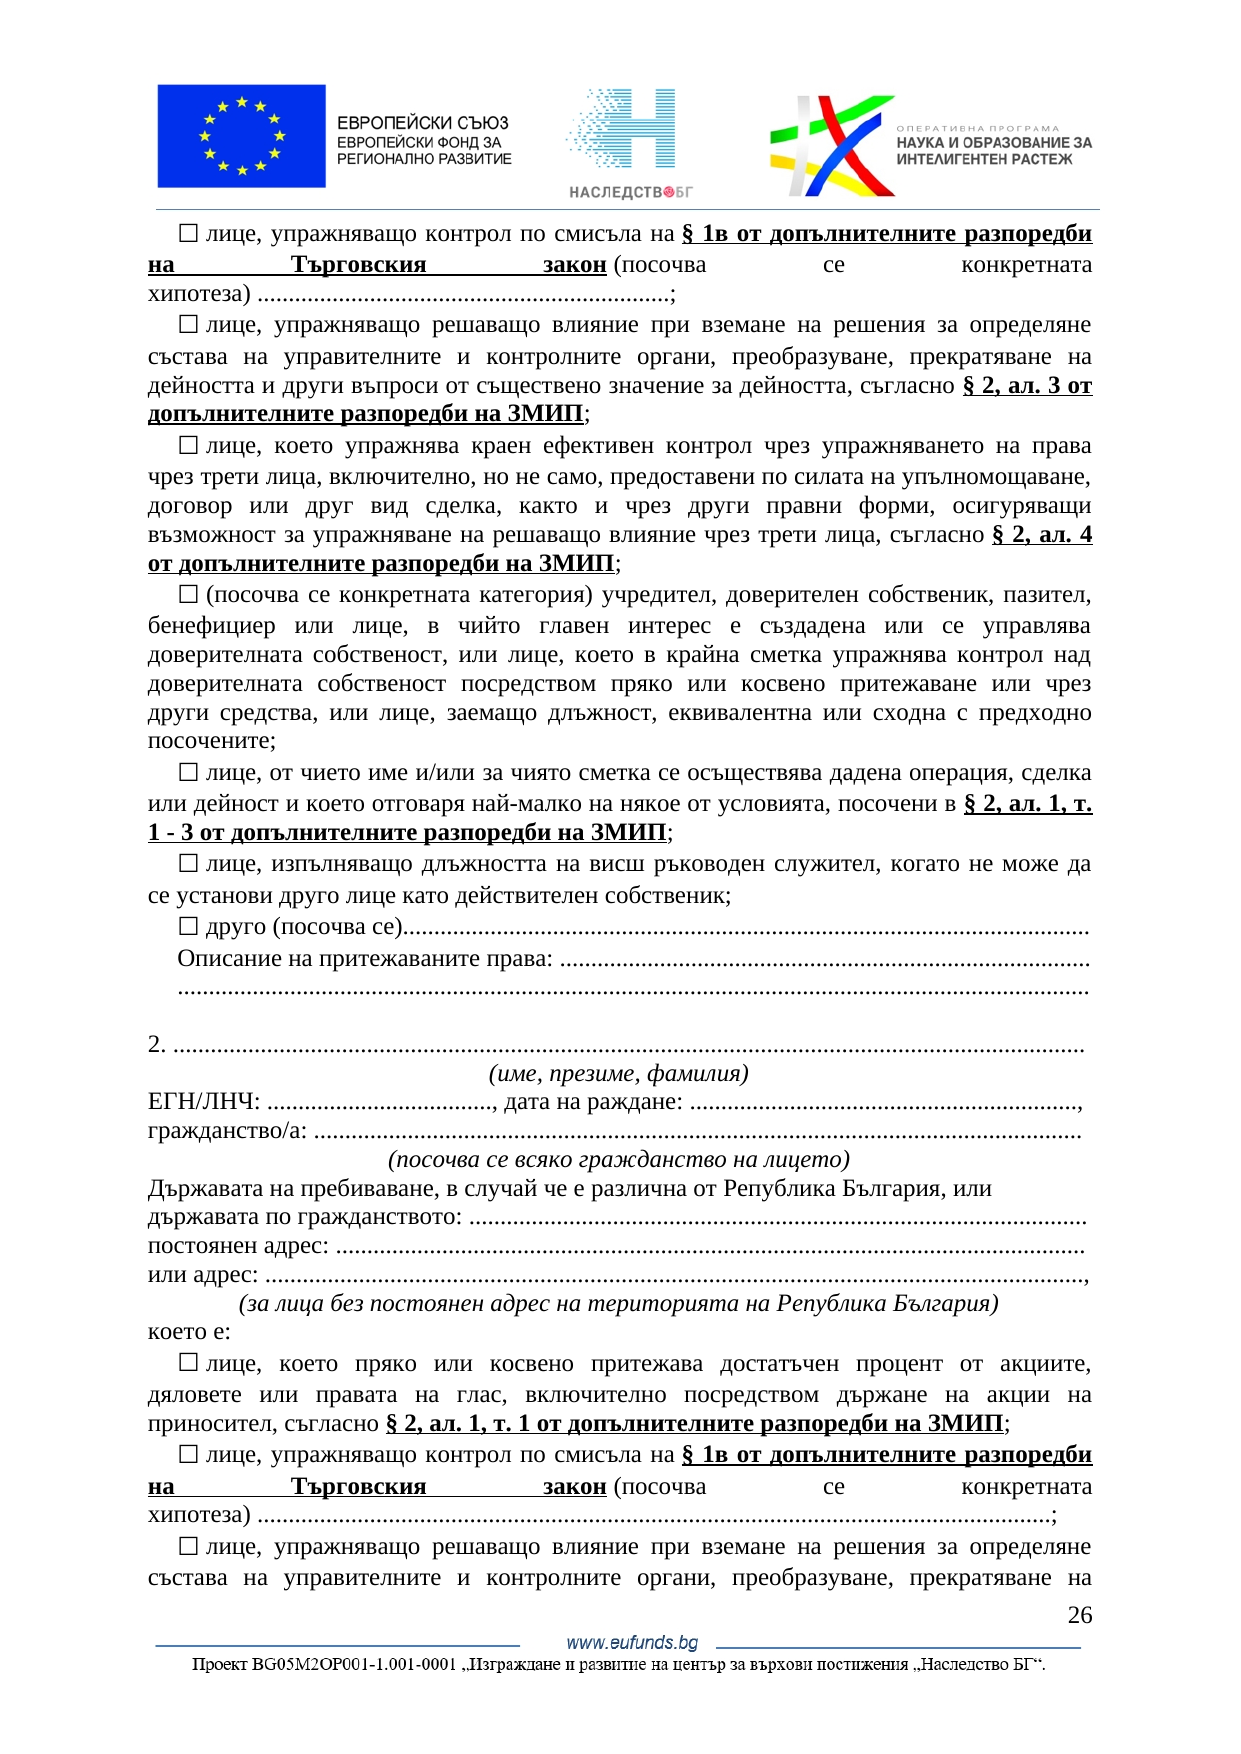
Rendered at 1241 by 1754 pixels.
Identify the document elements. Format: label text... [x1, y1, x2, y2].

text .................................................................................................................................................. [148, 971, 1093, 1000]
text лице, което пряко или косвено притежава достатъчен процент от акциите, дяловете или правата на глас, включително посредством държане на акции на приносител, съгласно § 2, ал. 1, т. 1 от допълнителните разпоредби на ЗМИП; [148, 1345, 1093, 1437]
text гражданство/а: ........................................................................................................................... [148, 1115, 1093, 1144]
text (посочва се всяко гражданство на лицето) [148, 1144, 1093, 1173]
text или адрес: ..................................................................................................................................., [148, 1259, 1093, 1288]
picture [147, 1628, 1093, 1681]
text лице, изпълняващо длъжността на висш ръководен служител, когато не може да се установи друго лице като действителен собственик; [148, 846, 1093, 908]
text ЕГН/ЛНЧ: ...................................., дата на раждане: .............................................................., [148, 1086, 1093, 1115]
text лице, което упражнява краен ефективен контрол чрез упражняването на права чрез трети лица, включително, но не само, предоставени по силата на упълномощаване, договор или друг вид сделка, както и чрез други правни форми, осигуряващи възможност за упражняване на решаващо влияние чрез трети лица, съгласно § 2, ал. 4 от допълнителните разпоредби на ЗМИП; [148, 427, 1093, 576]
text друго (посочва се).............................................................................................................. [148, 908, 1093, 943]
picture [147, 73, 1107, 216]
text 2. .................................................................................................................................................. [148, 1029, 1093, 1058]
text (име, презиме, фамилия) [148, 1058, 1093, 1086]
text (посочва се конкретната категория) учредител, доверителен собственик, пазител, бенефициер или лице, в чийто главен интерес е създадена или се управлява доверителната собственост, или лице, което в крайна сметка упражнява контрол над доверителната собственост посредством пряко или косвено притежаване или чрез други средства, или лице, заемащо длъжност, еквивалентна или сходна с предходно посочените; [148, 576, 1093, 754]
text постоянен адрес: ........................................................................................................................ [148, 1230, 1093, 1259]
text лице, от чието име и/или за чиято сметка се осъществява дадена операция, сделка или дейност и което отговаря най-малко на някое от условията, посочени в § 2, ал. 1, т. 1 - 3 от допълнителните разпоредби на ЗМИП; [148, 754, 1093, 846]
text (за лица без постоянен адрес на територията на Република България) [148, 1288, 1093, 1316]
text което е: [148, 1316, 1093, 1345]
text лице, упражняващо контрол по смисъла на § 1в от допълнителните разпоредби на Търговския закон (посочва се конкретната хипотеза) ...............................................................................................................................; [148, 1437, 1093, 1528]
text Държавата на пребиваване, в случай че е различна от Република България, или държавата по гражданството: ................................................................................................... [148, 1173, 1093, 1230]
text Описание на притежаваните права: ..................................................................................... [148, 943, 1093, 971]
text лице, упражняващо контрол по смисъла на § 1в от допълнителните разпоредби на Търговския закон (посочва се конкретната хипотеза) ..................................................................; [148, 216, 1093, 307]
